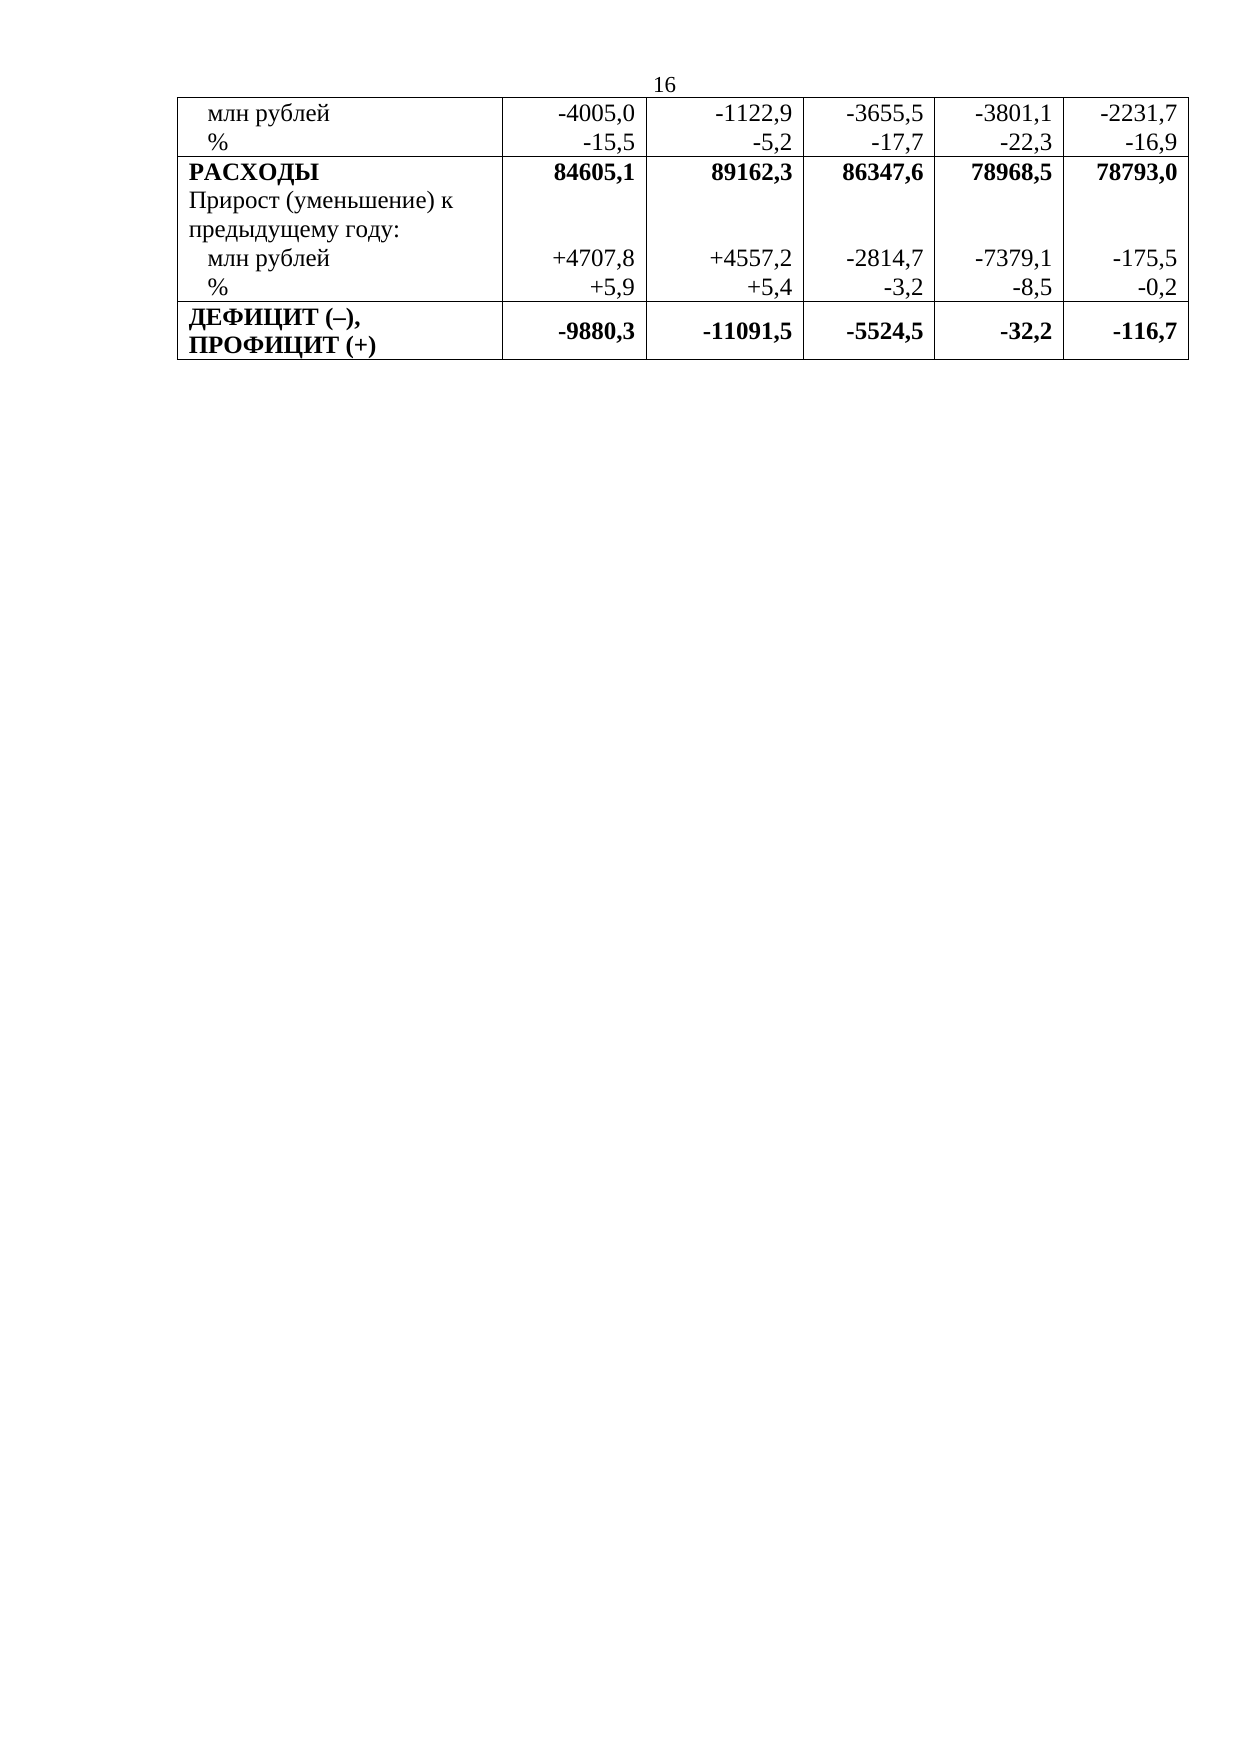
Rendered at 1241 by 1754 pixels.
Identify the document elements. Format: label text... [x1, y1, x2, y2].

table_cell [503, 98, 646, 156]
table_cell 78968,5 -7379,1 -8,5 [935, 157, 1063, 301]
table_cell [1064, 98, 1188, 156]
table_cell -116,7 [1064, 302, 1188, 359]
table_cell 89162,3 +4557,2 +5,4 [647, 157, 803, 301]
table_cell 86347,6 -2814,7 -3,2 [804, 157, 934, 301]
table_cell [647, 98, 803, 156]
table_cell -5524,5 [804, 302, 934, 359]
table_cell РАСХОДЫ Прирост (уменьшение) к предыдущему году: млн рублей % [178, 157, 502, 301]
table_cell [935, 98, 1063, 156]
table_cell -9880,3 [503, 302, 646, 359]
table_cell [804, 98, 934, 156]
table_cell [178, 98, 502, 156]
table_cell -11091,5 [647, 302, 803, 359]
table_cell -32,2 [935, 302, 1063, 359]
table_cell 78793,0 -175,5 -0,2 [1064, 157, 1188, 301]
table_cell ДЕФИЦИТ (–), ПРОФИЦИТ (+) [178, 302, 502, 359]
table_cell 84605,1 +4707,8 +5,9 [503, 157, 646, 301]
